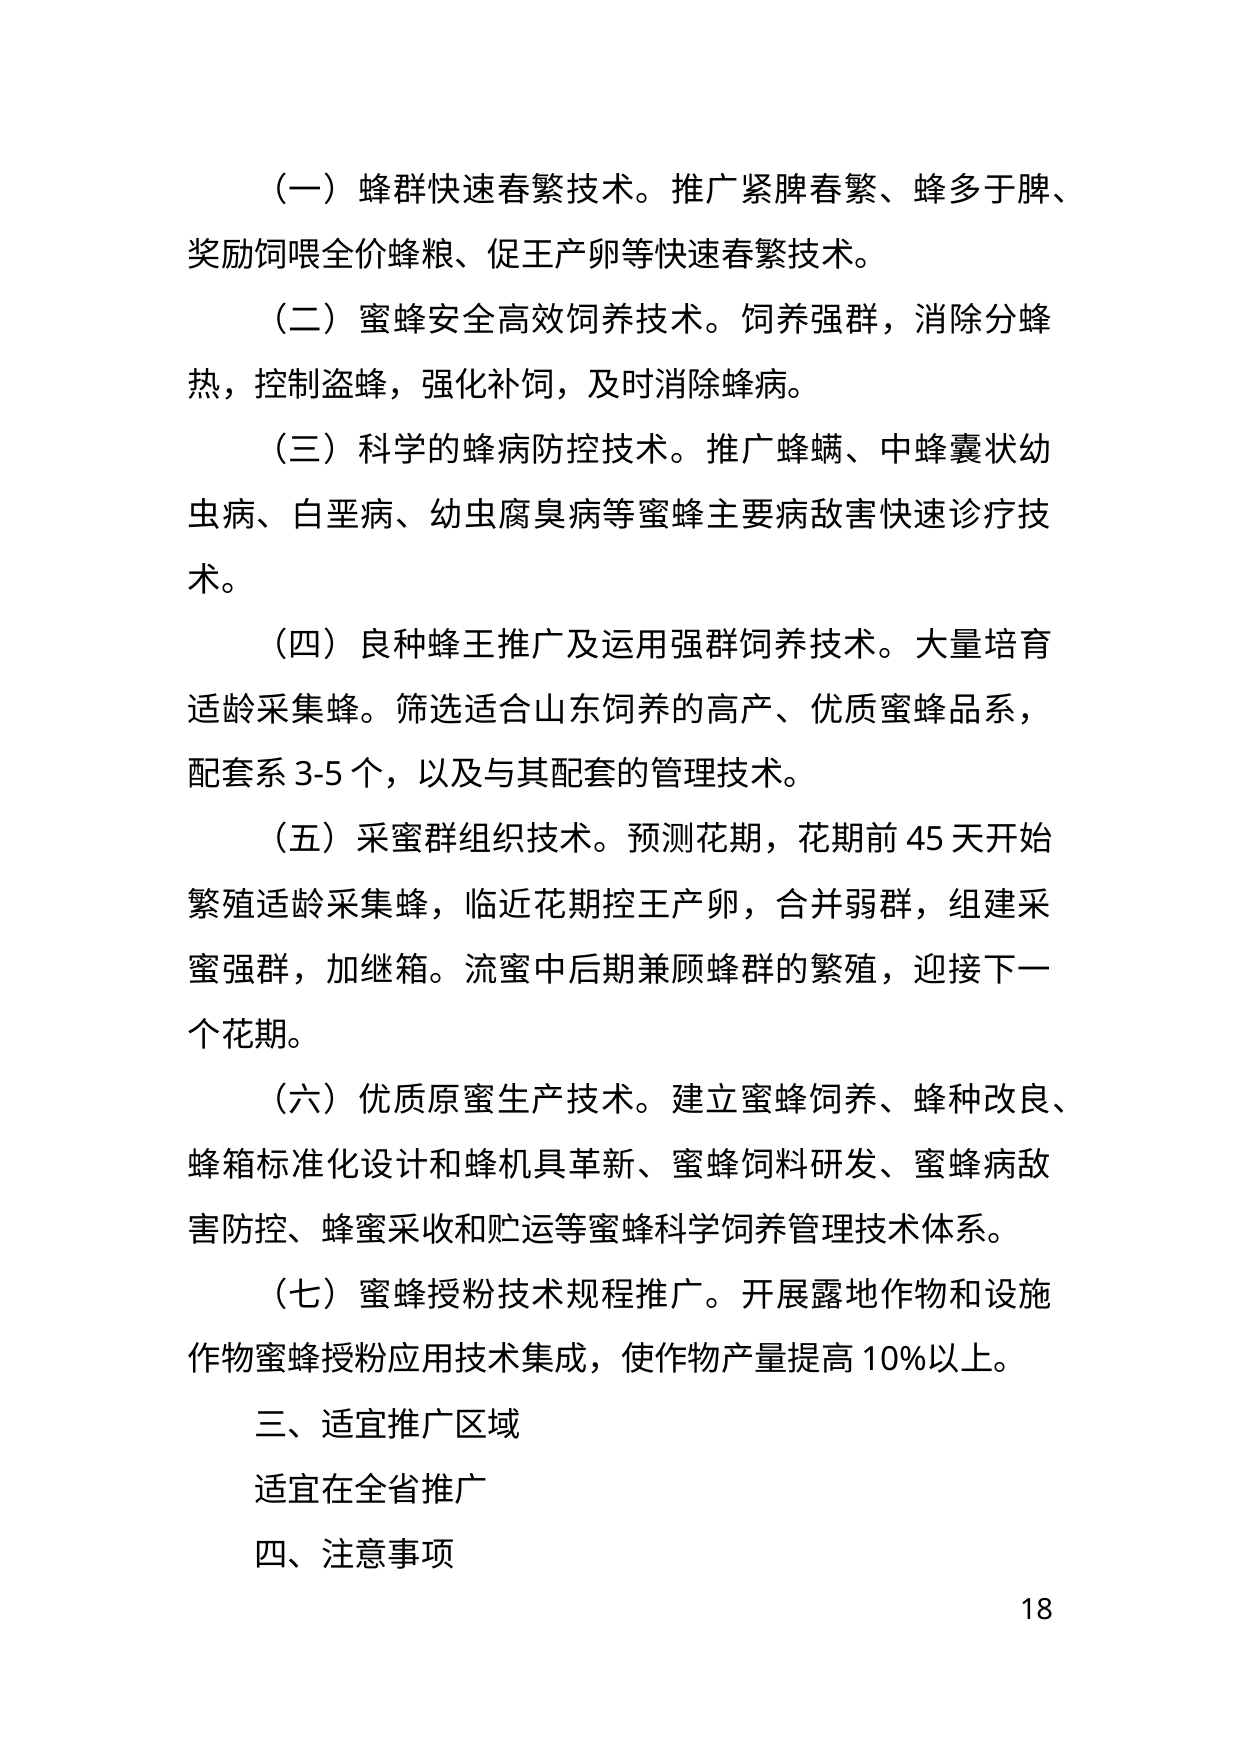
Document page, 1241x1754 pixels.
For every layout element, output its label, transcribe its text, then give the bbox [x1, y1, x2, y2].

text （四）良种蜂王推广及运用强群饲养技术。大量培育适龄采集蜂。筛选适合山东饲养的高产、优质蜜蜂品系，配套系3-5个，以及与其配套的管理技术。 [187, 609, 1053, 804]
text （三）科学的蜂病防控技术。推广蜂螨、中蜂囊状幼虫病、白垩病、幼虫腐臭病等蜜蜂主要病敌害快速诊疗技术。 [187, 414, 1053, 609]
text 适宜在全省推广 [187, 1454, 1053, 1519]
text （七）蜜蜂授粉技术规程推广。开展露地作物和设施作物蜜蜂授粉应用技术集成，使作物产量提高10%以上。 [187, 1259, 1053, 1389]
text （六）优质原蜜生产技术。建立蜜蜂饲养、蜂种改良、蜂箱标准化设计和蜂机具革新、蜜蜂饲料研发、蜜蜂病敌害防控、蜂蜜采收和贮运等蜜蜂科学饲养管理技术体系。 [187, 1064, 1053, 1259]
text 三、适宜推广区域 [187, 1389, 1053, 1454]
text （五）采蜜群组织技术。预测花期，花期前45天开始繁殖适龄采集蜂，临近花期控王产卵，合并弱群，组建采蜜强群，加继箱。流蜜中后期兼顾蜂群的繁殖，迎接下一个花期。 [187, 804, 1053, 1064]
text （二）蜜蜂安全高效饲养技术。饲养强群，消除分蜂热，控制盗蜂，强化补饲，及时消除蜂病。 [187, 284, 1053, 414]
text （一）蜂群快速春繁技术。推广紧脾春繁、蜂多于脾、奖励饲喂全价蜂粮、促王产卵等快速春繁技术。 [187, 154, 1053, 284]
text 四、注意事项 [187, 1519, 1053, 1584]
